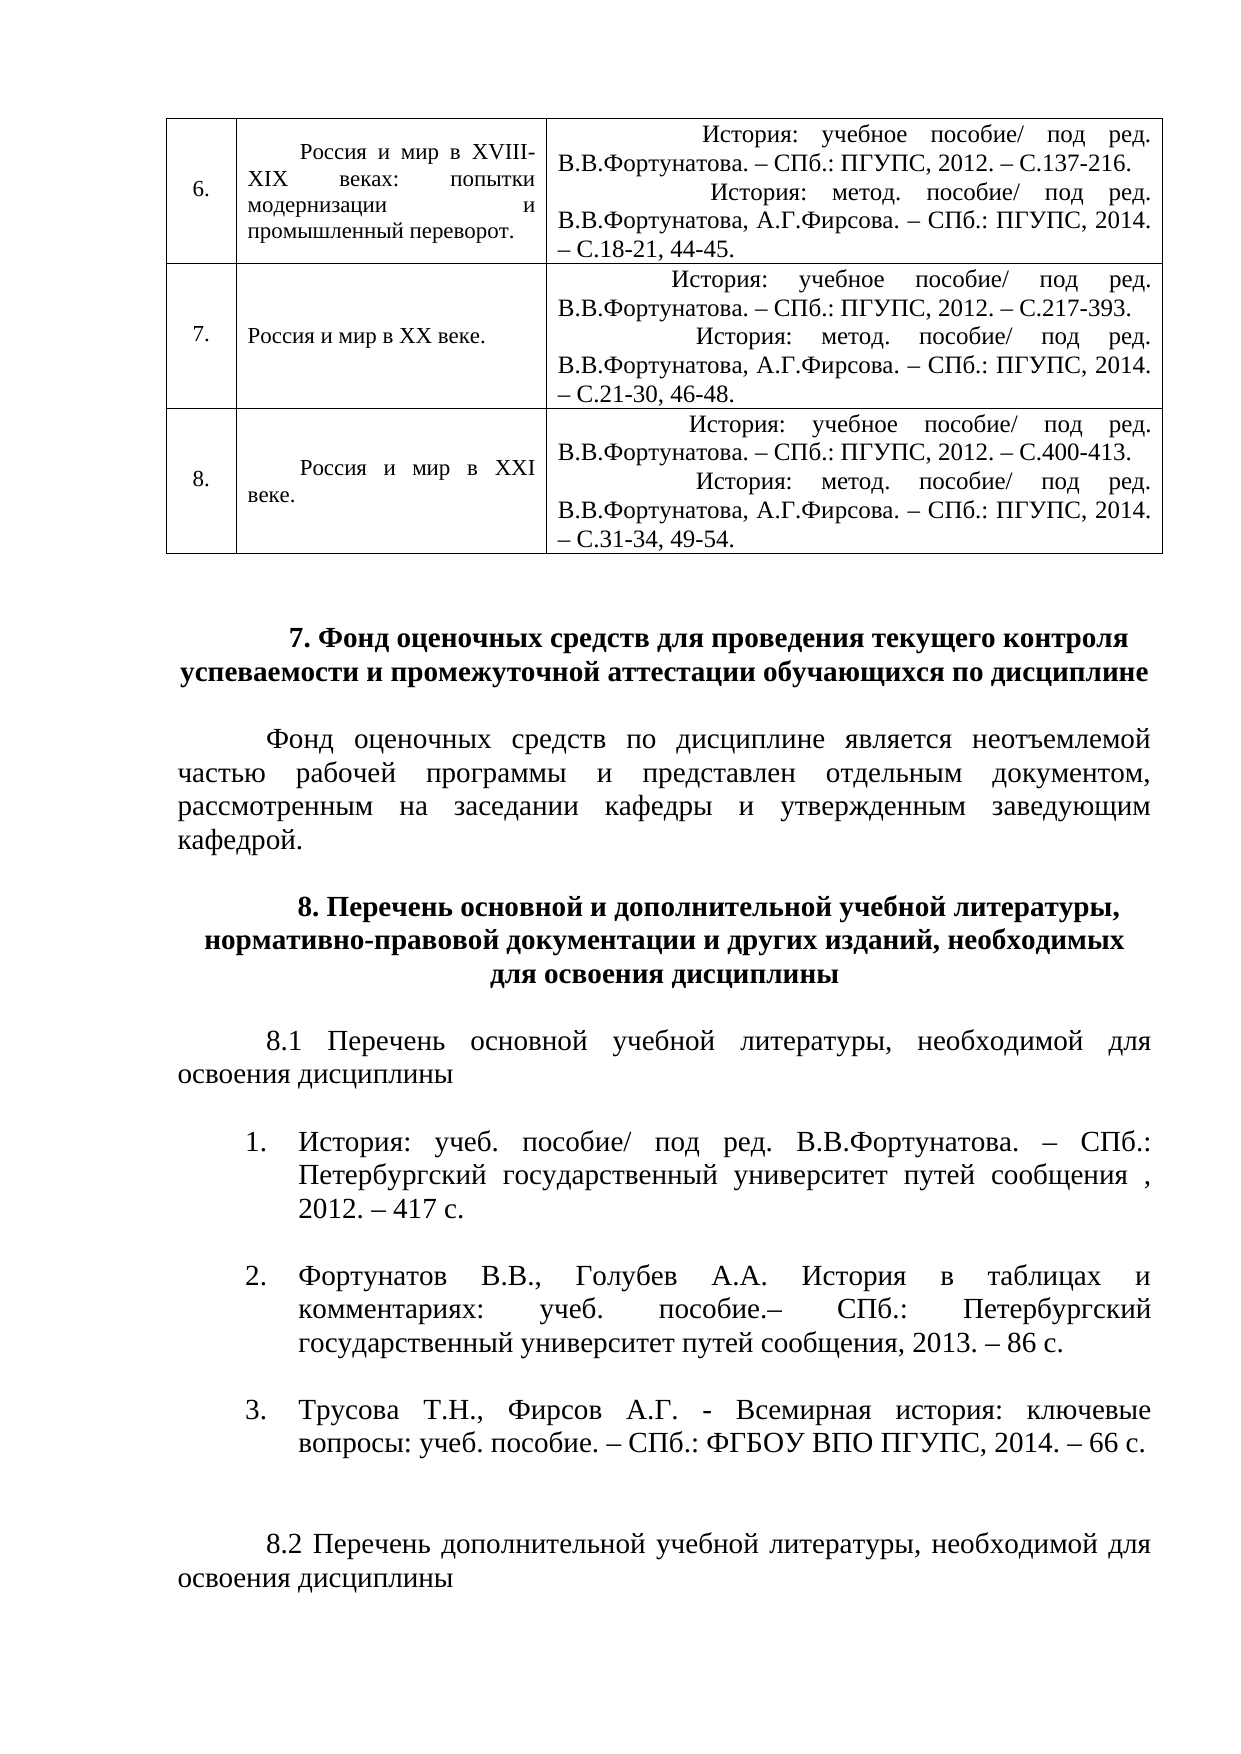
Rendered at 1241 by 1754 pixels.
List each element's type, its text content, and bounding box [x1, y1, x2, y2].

table_cell Россия и мир в XX веке. [237, 264, 546, 408]
text 7. Фонд оценочных средств для проведения текущего контроля успеваемости и промежуточной аттестации обучающихся по дисциплине [177, 621, 1152, 688]
text Фонд оценочных средств по дисциплине является неотъемлемой частью рабочей программы и представлен отдельным документом, рассмотренным на заседании кафедры и утвержденным заведующим кафедрой. [177, 721, 1152, 855]
table_cell Россия и мир в XXI веке. [237, 409, 546, 552]
text 8.1 Перечень основной учебной литературы, необходимой для освоения дисциплины [177, 1023, 1152, 1090]
table_cell 6. [167, 119, 236, 263]
table_cell История: учебное пособие/ под ред. В.В.Фортунатова. – СПб.: ПГУПС, 2012. – С.400-413. История: метод. пособие/ под ред. В.В.Фортунатова, А.Г.Фирсова. – СПб.: ПГУПС, 2014. – С.31-34, 49-54. [547, 409, 1162, 552]
table_cell История: учебное пособие/ под ред. В.В.Фортунатова. – СПб.: ПГУПС, 2012. – С.137-216. История: метод. пособие/ под ред. В.В.Фортунатова, А.Г.Фирсова. – СПб.: ПГУПС, 2014. – С.18-21, 44-45. [547, 119, 1162, 263]
text 8.2 Перечень дополнительной учебной литературы, необходимой для освоения дисциплины [177, 1526, 1152, 1593]
list Трусова Т.Н., Фирсов А.Г. - Всемирная история: ключевые вопросы: учеб. пособие. – СПб.: ФГБОУ ВПО ПГУПС, 2014. – 66 с. [245, 1392, 1152, 1459]
table_cell 8. [167, 409, 236, 552]
text 8. Перечень основной и дополнительной учебной литературы, нормативно-правовой документации и других изданий, необходимых для освоения дисциплины [177, 889, 1152, 989]
table_cell Россия и мир в XVIII-XIX веках: попытки модернизации и промышленный переворот. [237, 119, 546, 263]
list История: учеб. пособие/ под ред. В.В.Фортунатова. – СПб.: Петербургский государственный университет путей сообщения , 2012. – 417 с. [245, 1124, 1152, 1224]
list Фортунатов В.В., Голубев А.А. История в таблицах и комментариях: учеб. пособие.– СПб.: Петербургский государственный университет путей сообщения, 2013. – 86 с. [245, 1258, 1152, 1358]
table_cell 7. [167, 264, 236, 408]
table_cell История: учебное пособие/ под ред. В.В.Фортунатова. – СПб.: ПГУПС, 2012. – С.217-393. История: метод. пособие/ под ред. В.В.Фортунатова, А.Г.Фирсова. – СПб.: ПГУПС, 2014. – С.21-30, 46-48. [547, 264, 1162, 408]
